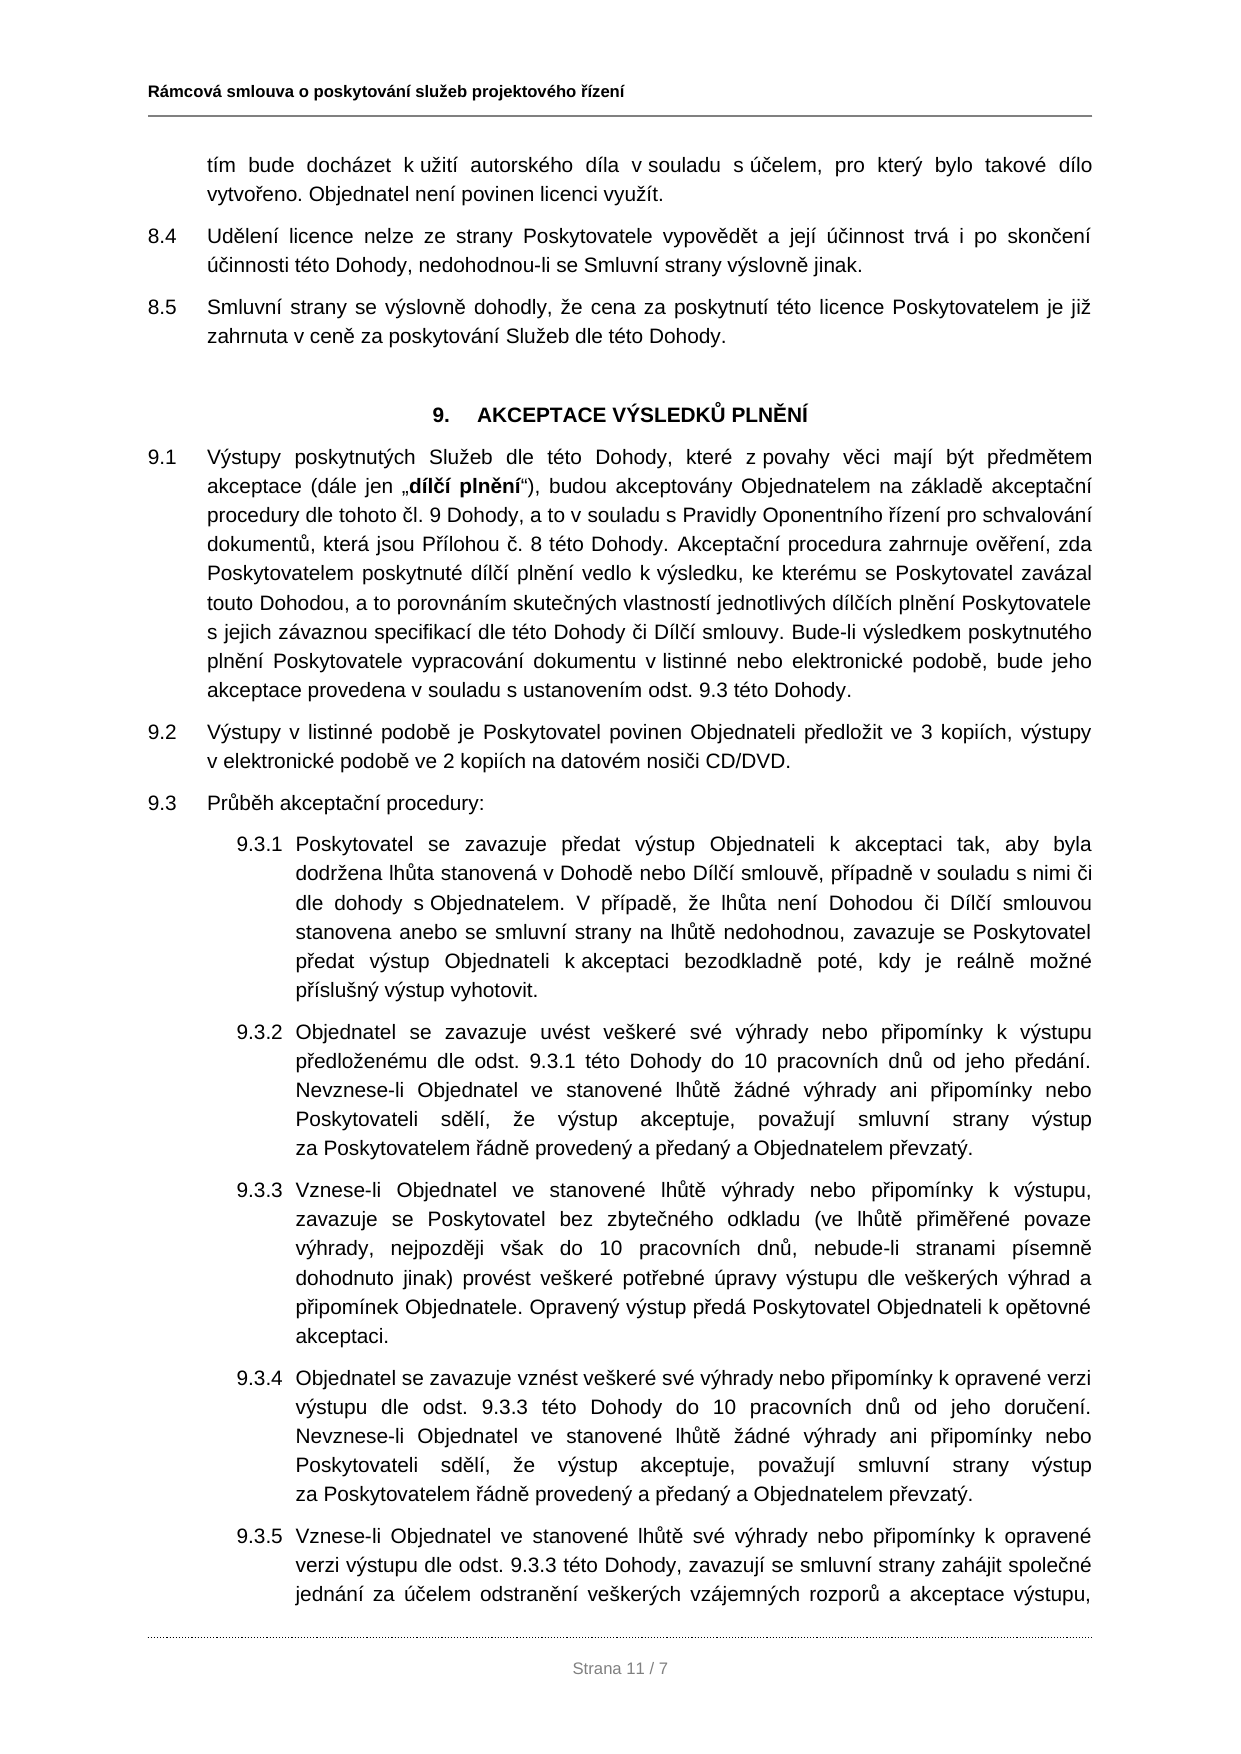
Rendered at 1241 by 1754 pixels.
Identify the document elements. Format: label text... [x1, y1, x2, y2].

text Smluvní strany se výslovně dohodly, že cena za poskytnutí této licence Poskytovatelem je již zahrnuta v ceně za poskytování Služeb dle této Dohody. [148, 289, 1092, 348]
text Výstupy v listinné podobě je Poskytovatel povinen Objednateli předložit ve 3 kopiích, výstupy v elektronické podobě ve 2 kopiích na datovém nosiči CD/DVD. [148, 714, 1092, 773]
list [236, 1518, 1092, 1606]
list Objednatel se zavazuje uvést veškeré své výhrady nebo připomínky k výstupu předloženému dle odst. 9.3.1 této Dohody do 10 pracovních dnů od jeho předání. Nevznese-li Objednatel ve stanovené lhůtě žádné výhrady ani připomínky nebo Poskytovateli sdělí, že výstup akceptuje, považují smluvní strany výstup za Poskytovatelem řádně provedený a předaný a Objednatelem převzatý. [236, 1014, 1092, 1160]
text Průběh akceptační procedury: [148, 785, 1092, 814]
text Výstupy poskytnutých Služeb dle této Dohody, které z povahy věci mají být předmětem akceptace (dále jen „dílčí plnění“), budou akceptovány Objednatelem na základě akceptační procedury dle tohoto čl. 9 Dohody, a to v souladu s Pravidly Oponentního řízení pro schvalování dokumentů, která jsou Přílohou č. 8 této Dohody. Akceptační procedura zahrnuje ověření, zda Poskytovatelem poskytnuté dílčí plnění vedlo k výsledku, ke kterému se Poskytovatel zavázal touto Dohodou, a to porovnáním skutečných vlastností jednotlivých dílčích plnění Poskytovatele s jejich závaznou specifikací dle této Dohody či Dílčí smlouvy. Bude-li výsledkem poskytnutého plnění Poskytovatele vypracování dokumentu v listinné nebo elektronické podobě, bude jeho akceptace provedena v souladu s ustanovením odst. 9.3 této Dohody. [148, 439, 1092, 702]
text Udělení licence nelze ze strany Poskytovatele vypovědět a její účinnost trvá i po skončení účinnosti této Dohody, nedohodnou-li se Smluvní strany výslovně jinak. [148, 218, 1092, 277]
list Poskytovatel se zavazuje předat výstup Objednateli k akceptaci tak, aby byla dodržena lhůta stanovená v Dohodě nebo Dílčí smlouvě, případně v souladu s nimi či dle dohody s Objednatelem. V případě, že lhůta není Dohodou či Dílčí smlouvou stanovena anebo se smluvní strany na lhůtě nedohodnou, zavazuje se Poskytovatel předat výstup Objednateli k akceptaci bezodkladně poté, kdy je reálně možné příslušný výstup vyhotovit. [236, 827, 1092, 1002]
list Objednatel se zavazuje vznést veškeré své výhrady nebo připomínky k opravené verzi výstupu dle odst. 9.3.3 této Dohody do 10 pracovních dnů od jeho doručení. Nevznese-li Objednatel ve stanovené lhůtě žádné výhrady ani připomínky nebo Poskytovateli sdělí, že výstup akceptuje, považují smluvní strany výstup za Poskytovatelem řádně provedený a předaný a Objednatelem převzatý. [236, 1360, 1092, 1506]
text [148, 148, 1092, 206]
text AKCEPTACE VÝSLEDKŮ PLNĚNÍ [148, 398, 1092, 427]
list Vznese-li Objednatel ve stanovené lhůtě výhrady nebo připomínky k výstupu, zavazuje se Poskytovatel bez zbytečného odkladu (ve lhůtě přiměřené povaze výhrady, nejpozději však do 10 pracovních dnů, nebude-li stranami písemně dohodnuto jinak) provést veškeré potřebné úpravy výstupu dle veškerých výhrad a připomínek Objednatele. Opravený výstup předá Poskytovatel Objednateli k opětovné akceptaci. [236, 1173, 1092, 1348]
